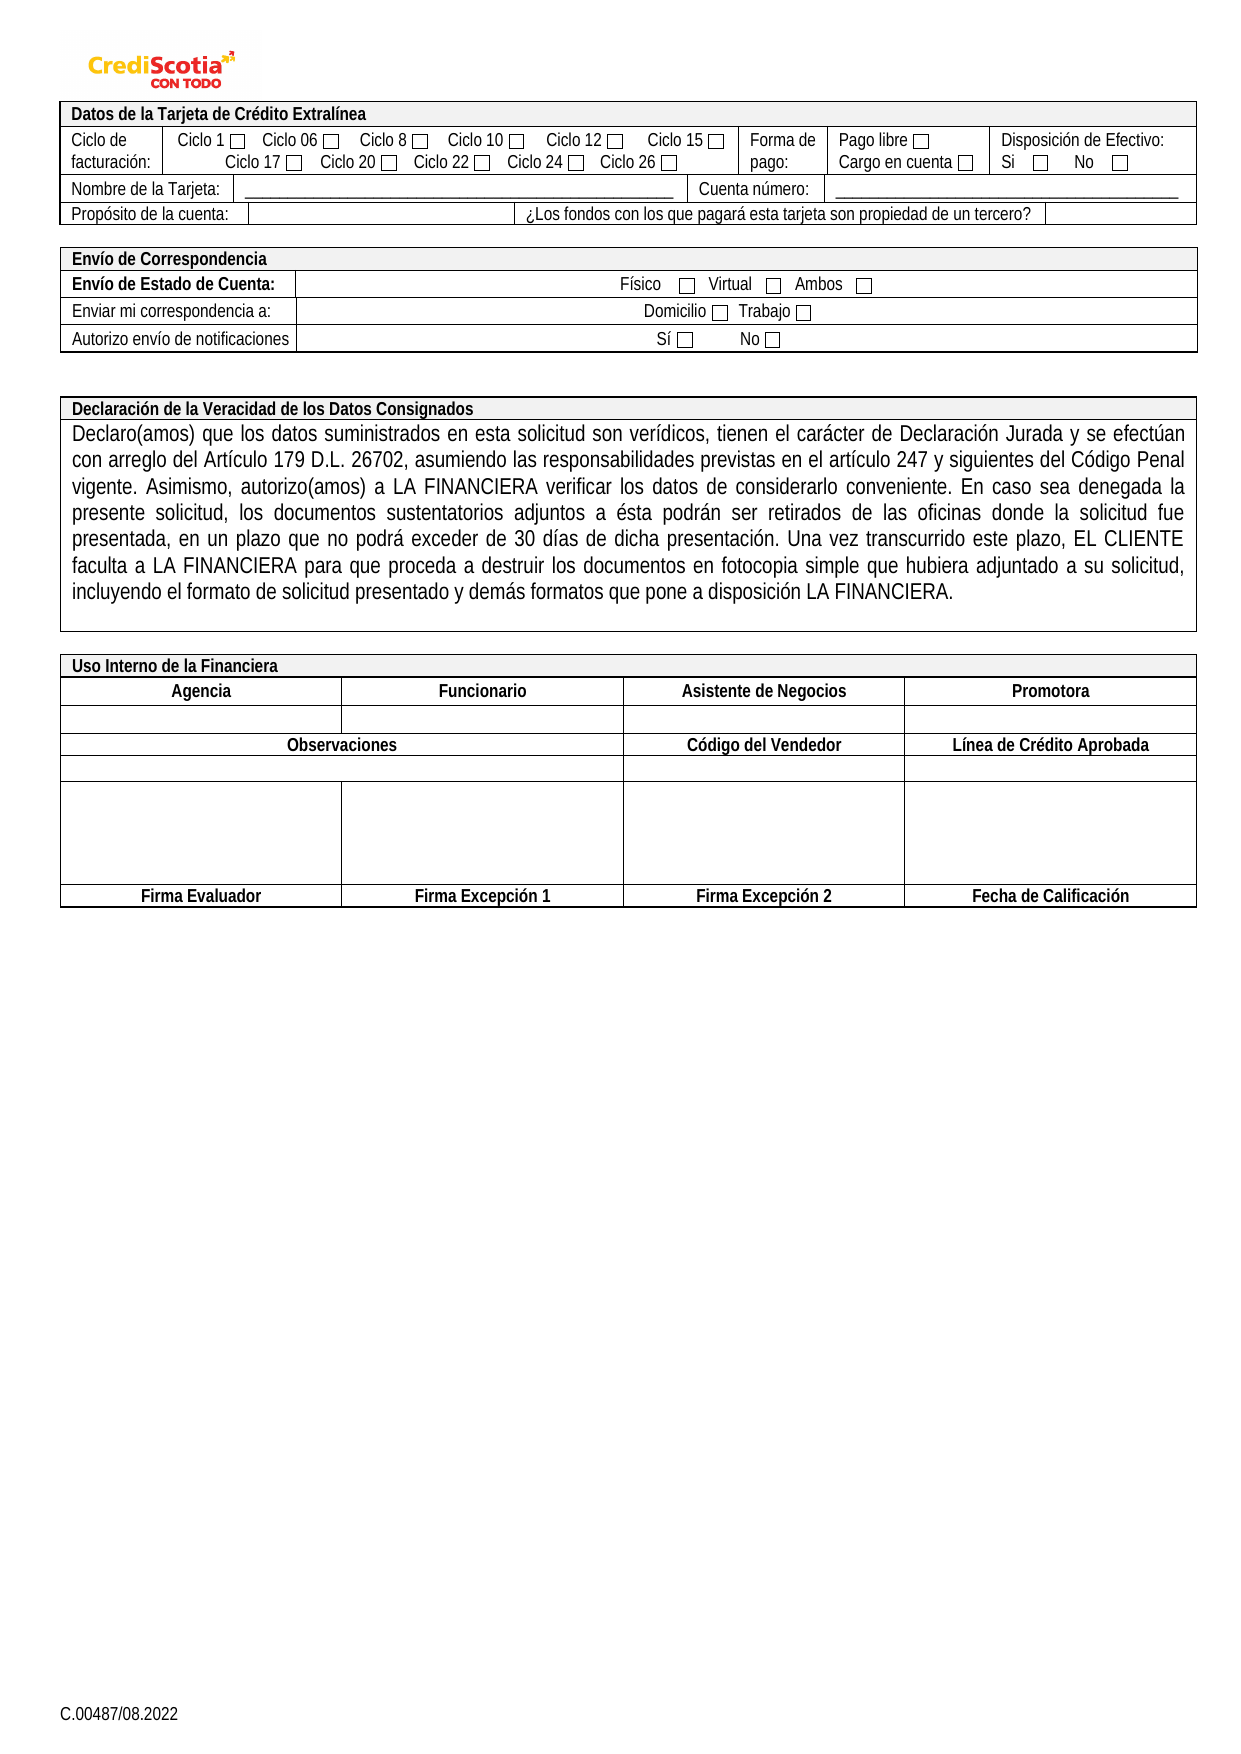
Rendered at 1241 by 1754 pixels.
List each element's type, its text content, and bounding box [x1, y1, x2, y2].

table_cell Cuenta número: [688, 175, 824, 202]
table_cell [905, 756, 1196, 781]
table_cell [624, 782, 904, 884]
table_cell [342, 706, 623, 733]
table_cell Pago libre Cargo en cuenta [828, 127, 989, 174]
table_cell Funcionario [342, 678, 623, 704]
table_cell Agencia [61, 678, 341, 704]
table_cell Autorizo envío de notificaciones [61, 325, 296, 351]
table_cell Ciclo de facturación: [61, 127, 162, 174]
table_cell Propósito de la cuenta: [61, 203, 248, 224]
table_cell [61, 706, 341, 733]
table_header Uso Interno de la Financiera [61, 655, 1196, 676]
table_cell Observaciones [61, 734, 623, 755]
table_cell [249, 203, 514, 224]
table_cell Declaro(amos) que los datos suministrados en esta solicitud son verídicos, tienen el carácter de Declaración Jurada y se efectúan con arreglo del Artículo 179 D.L. 26702, asumiendo las responsabilidades previstas en el artículo 247 y siguientes del Código Penal vigente. Asimismo, autorizo(amos) a LA FINANCIERA verificar los datos de considerarlo conveniente. En caso sea denegada la presente solicitud, los documentos sustentatorios adjuntos a ésta podrán ser retirados de las oficinas donde la solicitud fue presentada, en un plazo que no podrá exceder de 30 días de dicha presentación. Una vez transcurrido este plazo, EL CLIENTE faculta a LA FINANCIERA para que proceda a destruir los documentos en fotocopia simple que hubiera adjuntado a su solicitud, incluyendo el formato de solicitud presentado y demás formatos que pone a disposición LA FINANCIERA. [61, 420, 1196, 631]
table_cell Envío de Estado de Cuenta: [61, 271, 295, 297]
table_cell ¿Los fondos con los que pagará esta tarjeta son propiedad de un tercero? [515, 203, 1045, 224]
table_header Datos de la Tarjeta de Crédito Extralínea [61, 102, 1196, 126]
table_cell Firma Evaluador [61, 885, 341, 906]
table_cell Nombre de la Tarjeta: [61, 175, 233, 202]
table_cell [905, 706, 1196, 733]
table_header Declaración de la Veracidad de los Datos Consignados [61, 398, 1196, 419]
table_cell [905, 782, 1196, 884]
table_cell Sí No [297, 325, 1197, 351]
table_cell Promotora [905, 678, 1196, 704]
table_cell Firma Excepción 2 [624, 885, 904, 906]
table_cell ________________________________________ [825, 175, 1196, 202]
table_cell Enviar mi correspondencia a: [61, 298, 296, 324]
table_cell __________________________________________________ [234, 175, 687, 202]
table_cell [61, 782, 341, 884]
table_cell Disposición de Efectivo: Si No [990, 127, 1196, 174]
table_cell [342, 782, 623, 884]
table_cell Asistente de Negocios [624, 678, 904, 704]
table_cell [61, 756, 623, 781]
table_cell Domicilio Trabajo [297, 298, 1197, 324]
table_cell Línea de Crédito Aprobada [905, 734, 1196, 755]
table_cell Forma de pago: [739, 127, 827, 174]
table_cell Fecha de Calificación [905, 885, 1196, 906]
table_cell Código del Vendedor [624, 734, 904, 755]
table_header Envío de Correspondencia [61, 248, 1197, 270]
table_cell Físico Virtual Ambos [296, 271, 1197, 297]
picture [60, 30, 263, 101]
table_cell Firma Excepción 1 [342, 885, 623, 906]
table_cell [1046, 203, 1196, 224]
table_cell Ciclo 1 Ciclo 06 Ciclo 8 Ciclo 10 Ciclo 12 Ciclo 15 Ciclo 17 Ciclo 20 Ciclo 22 Ciclo 24 Ciclo 26 [163, 127, 738, 174]
table_cell [624, 756, 904, 781]
table_cell [624, 706, 904, 733]
